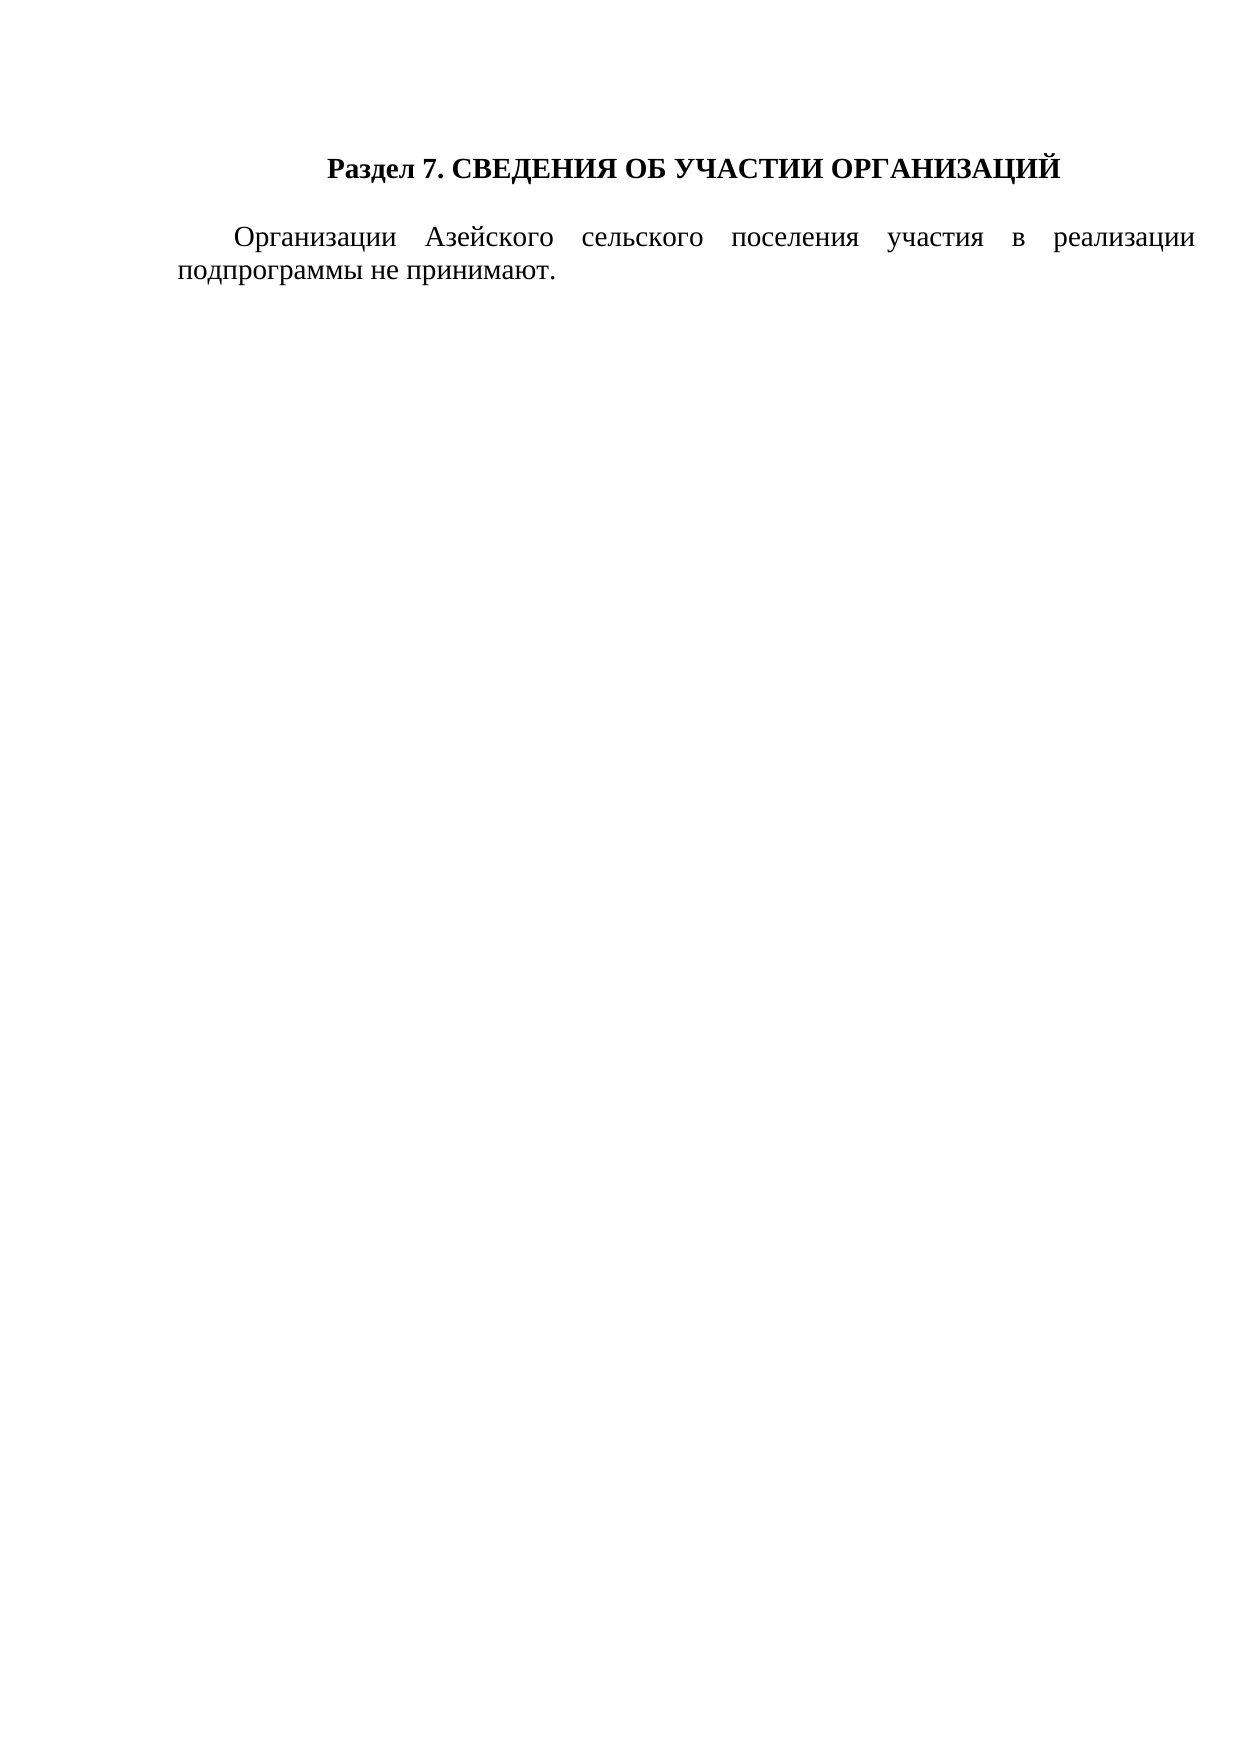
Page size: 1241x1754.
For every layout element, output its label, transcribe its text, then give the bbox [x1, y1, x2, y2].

text Организации Азейского сельского поселения участия в реализации подпрограммы не принимают. [177, 219, 1196, 286]
text Раздел 7. СВЕДЕНИЯ ОБ УЧАСТИИ ОРГАНИЗАЦИЙ [118, 152, 1196, 185]
